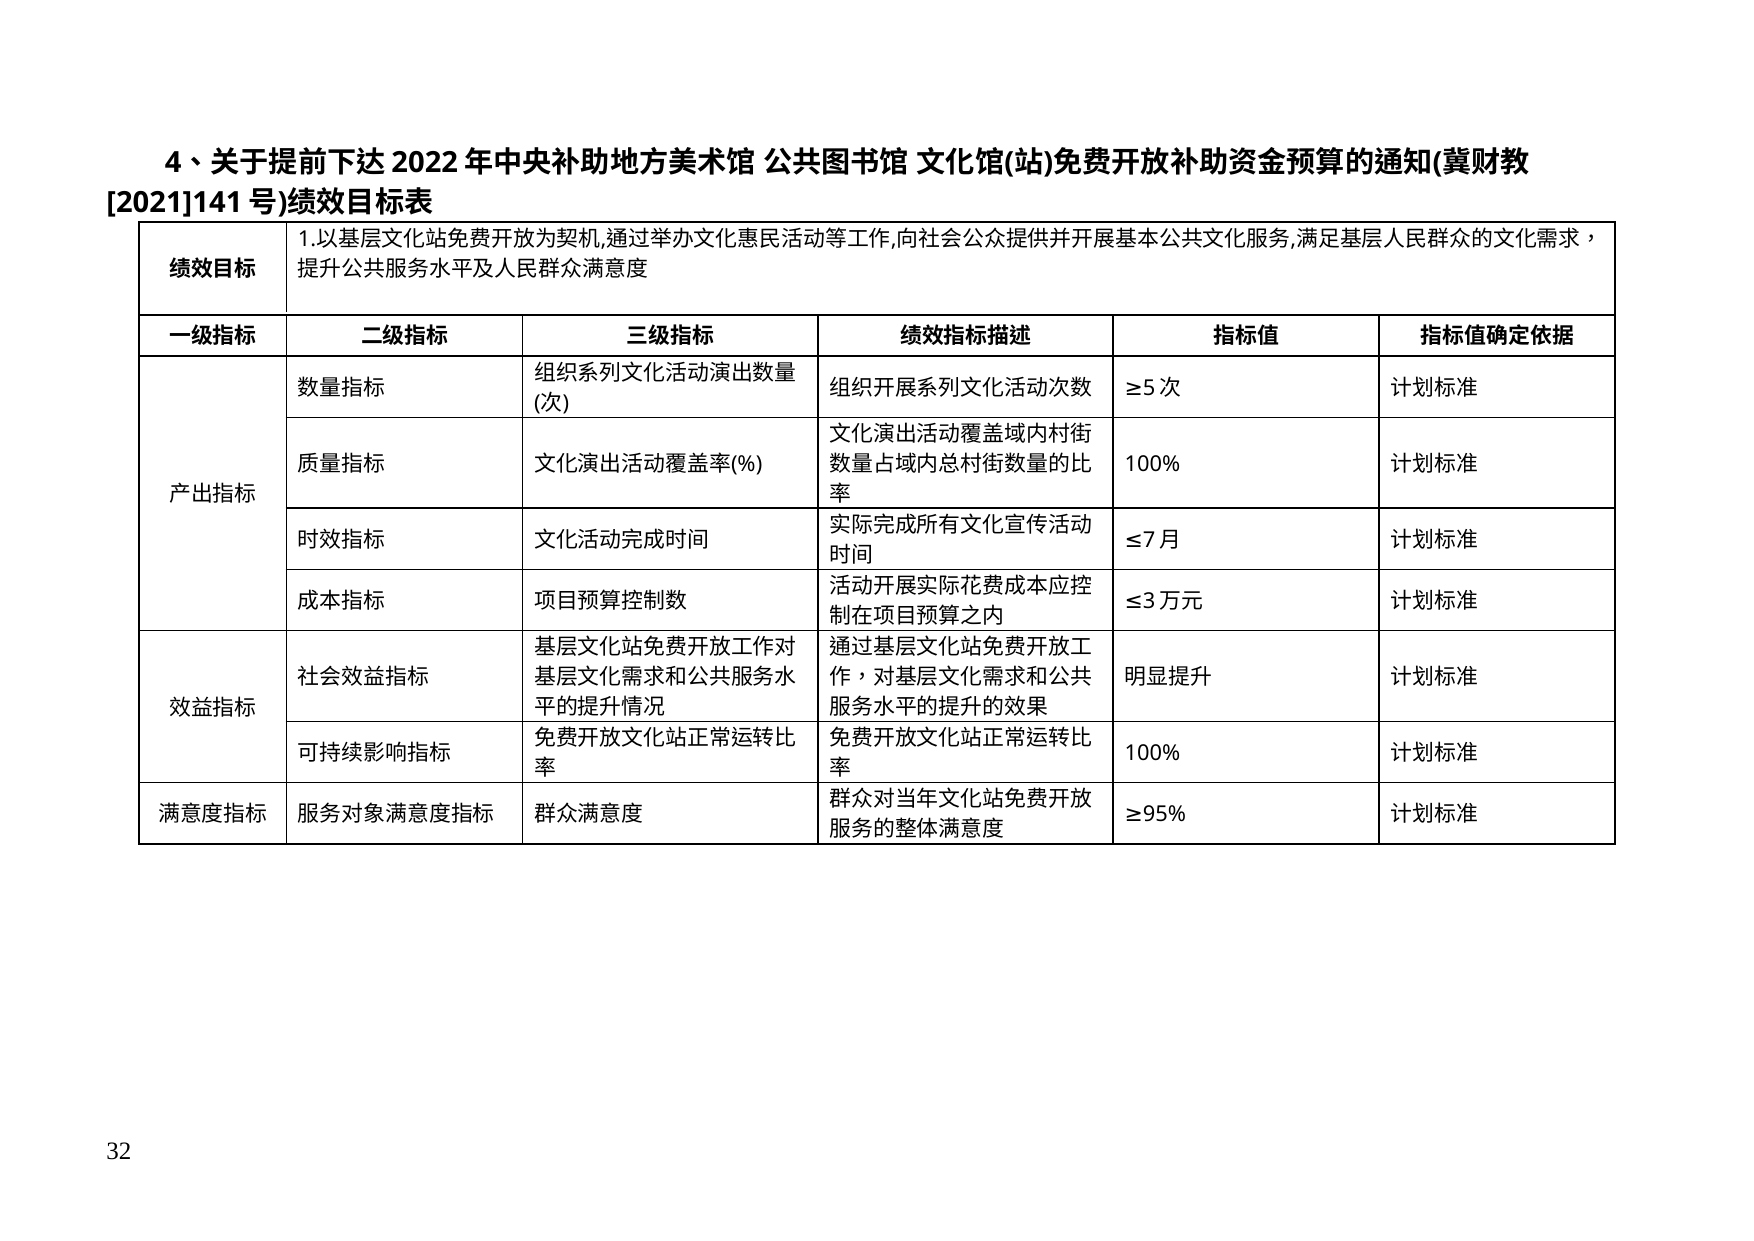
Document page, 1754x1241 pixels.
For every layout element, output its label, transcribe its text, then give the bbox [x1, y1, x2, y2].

table_cell 质量指标 [287, 418, 522, 507]
table_cell 通过基层文化站免费开放工作，对基层文化需求和公共服务水平的提升的效果 [819, 631, 1112, 721]
table_header 指标值确定依据 [1380, 316, 1614, 355]
table_header 1.以基层文化站免费开放为契机,通过举办文化惠民活动等工作,向社会公众提供并开展基本公共文化服务,满足基层人民群众的文化需求，提升公共服务水平及人民群众满意度 [287, 223, 1614, 312]
table_cell 群众满意度 [523, 783, 817, 843]
table_cell ≥5次 [1114, 357, 1378, 416]
table_cell 计划标准 [1380, 357, 1614, 416]
table_cell 计划标准 [1380, 722, 1614, 782]
table_cell 群众对当年文化站免费开放服务的整体满意度 [819, 783, 1112, 843]
table_cell 计划标准 [1380, 570, 1614, 629]
table_cell 活动开展实际花费成本应控制在项目预算之内 [819, 570, 1112, 629]
table_cell ≥95% [1114, 783, 1378, 843]
table_cell 明显提升 [1114, 631, 1378, 721]
table_cell 效益指标 [140, 631, 286, 782]
table_cell 可持续影响指标 [287, 722, 522, 782]
table_cell 服务对象满意度指标 [287, 783, 522, 843]
table_cell 实际完成所有文化宣传活动时间 [819, 509, 1112, 568]
table_cell 计划标准 [1380, 418, 1614, 507]
table_cell ≤3万元 [1114, 570, 1378, 629]
table_cell 计划标准 [1380, 783, 1614, 843]
table_cell 数量指标 [287, 357, 522, 416]
table_cell 满意度指标 [140, 783, 286, 843]
table_cell 成本指标 [287, 570, 522, 629]
table_cell 时效指标 [287, 509, 522, 568]
table_header 一级指标 [140, 316, 286, 355]
table_cell 文化演出活动覆盖率(%) [523, 418, 817, 507]
table_cell 100% [1114, 418, 1378, 507]
table_cell 计划标准 [1380, 631, 1614, 721]
table_cell 组织系列文化活动演出数量(次) [523, 357, 817, 416]
table_cell 基层文化站免费开放工作对基层文化需求和公共服务水平的提升情况 [523, 631, 817, 721]
table_cell ≤7月 [1114, 509, 1378, 568]
table_header 绩效指标描述 [819, 316, 1112, 355]
table_cell 100% [1114, 722, 1378, 782]
table_cell 计划标准 [1380, 509, 1614, 568]
text 4、关于提前下达2022年中央补助地方美术馆 公共图书馆 文化馆(站)免费开放补助资金预算的通知(冀财教[2021]141号)绩效目标表 [106, 142, 1648, 221]
table_header 二级指标 [287, 316, 522, 355]
table_cell 产出指标 [140, 357, 286, 629]
table_cell 免费开放文化站正常运转比率 [523, 722, 817, 782]
table_header 三级指标 [523, 316, 817, 355]
table_cell 免费开放文化站正常运转比率 [819, 722, 1112, 782]
table_header 指标值 [1114, 316, 1378, 355]
table_cell 项目预算控制数 [523, 570, 817, 629]
table_cell 文化演出活动覆盖域内村街数量占域内总村街数量的比率 [819, 418, 1112, 507]
table_cell 组织开展系列文化活动次数 [819, 357, 1112, 416]
table_header 绩效目标 [140, 223, 286, 312]
table_cell 文化活动完成时间 [523, 509, 817, 568]
table_cell 社会效益指标 [287, 631, 522, 721]
